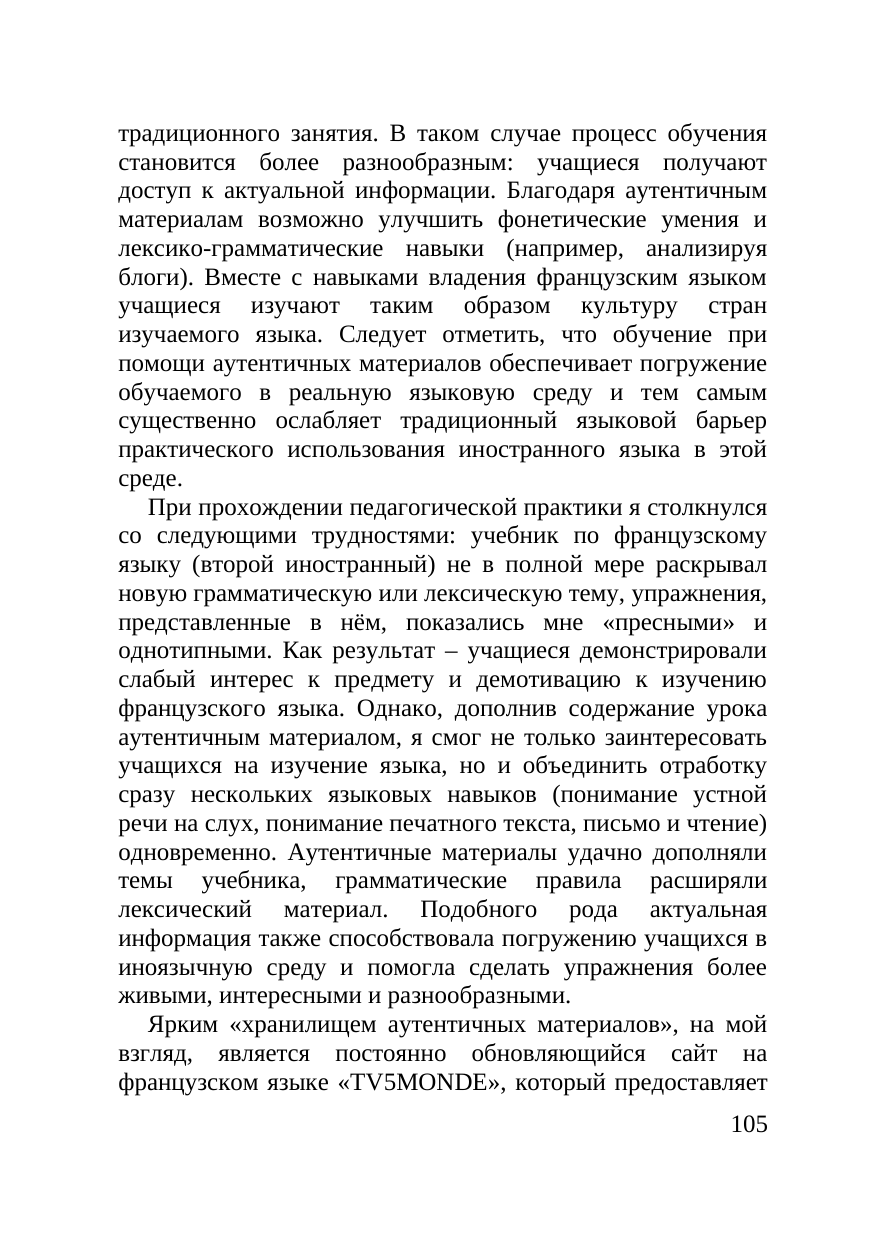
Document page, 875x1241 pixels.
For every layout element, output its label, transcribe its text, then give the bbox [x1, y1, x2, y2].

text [118, 118, 768, 492]
text При прохождении педагогической практики я столкнулся со следующими трудностями: учебник по французскому языку (второй иностранный) не в полной мере раскрывал новую грамматическую или лексическую тему, упражнения, представленные в нём, показались мне «пресными» и однотипными. Как результат – учащиеся демонстрировали слабый интерес к предмету и демотивацию к изучению французского языка. Однако, дополнив содержание урока аутентичным материалом, я смог не только заинтересовать учащихся на изучение языка, но и объединить отработку сразу нескольких языковых навыков (понимание устной речи на слух, понимание печатного текста, письмо и чтение) одновременно. Аутентичные материалы удачно дополняли темы учебника, грамматические правила расширяли лексический материал. Подобного рода актуальная информация также способствовала погружению учащихся в иноязычную среду и помогла сделать упражнения более живыми, интересными и разнообразными. [118, 492, 768, 1009]
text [118, 1009, 768, 1096]
